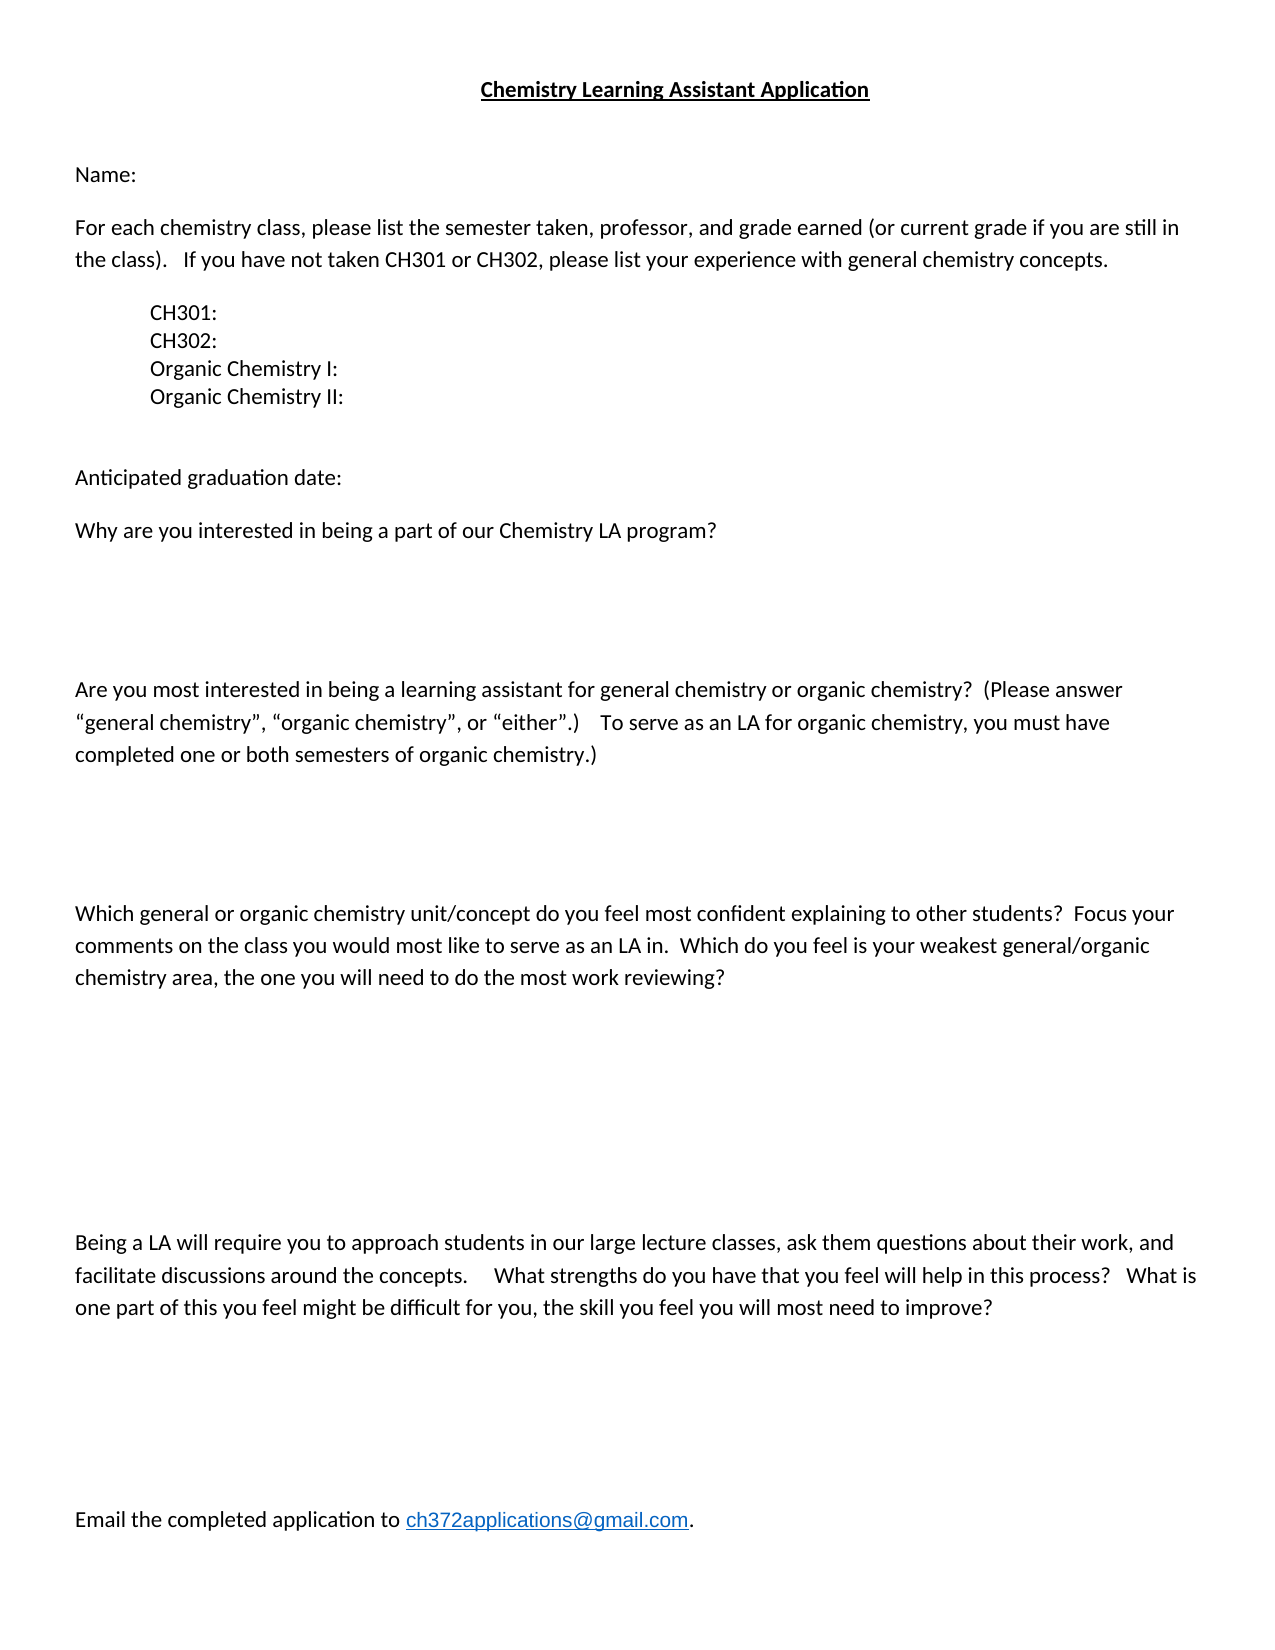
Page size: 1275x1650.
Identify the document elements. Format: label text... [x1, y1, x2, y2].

text CH301: [75, 298, 1200, 326]
text Are you most interested in being a learning assistant for general chemistry or organic chemistry? (Please answer “general chemistry”, “organic chemistry”, or “either”.) To serve as an LA for organic chemistry, you must have completed one or both semesters of organic chemistry.) [75, 676, 1200, 768]
text Name: [75, 160, 1200, 188]
text Being a LA will require you to approach students in our large lecture classes, ask them questions about their work, and facilitate discussions around the concepts. What strengths do you have that you feel will help in this process? What is one part of this you feel might be difficult for you, the skill you feel you will most need to improve? [75, 1228, 1200, 1321]
text Which general or organic chemistry unit/concept do you feel most confident explaining to other students? Focus your comments on the class you would most like to serve as an LA in. Which do you feel is your weakest general/organic chemistry area, the one you will need to do the most work reviewing? [75, 899, 1200, 991]
text CH302: [75, 326, 1200, 354]
text Email the completed application to ch372applications@gmail.com. [75, 1505, 1200, 1533]
text Anticipated graduation date: [75, 463, 1200, 492]
text Organic Chemistry I: [75, 354, 1200, 382]
text For each chemistry class, please list the semester taken, professor, and grade earned (or current grade if you are still in the class). If you have not taken CH301 or CH302, please list your experience with general chemistry concepts. [75, 213, 1200, 273]
text Organic Chemistry II: [75, 382, 1200, 411]
text Why are you interested in being a part of our Chemistry LA program? [75, 517, 1200, 544]
list Chemistry Learning Assistant Application [150, 75, 1200, 103]
